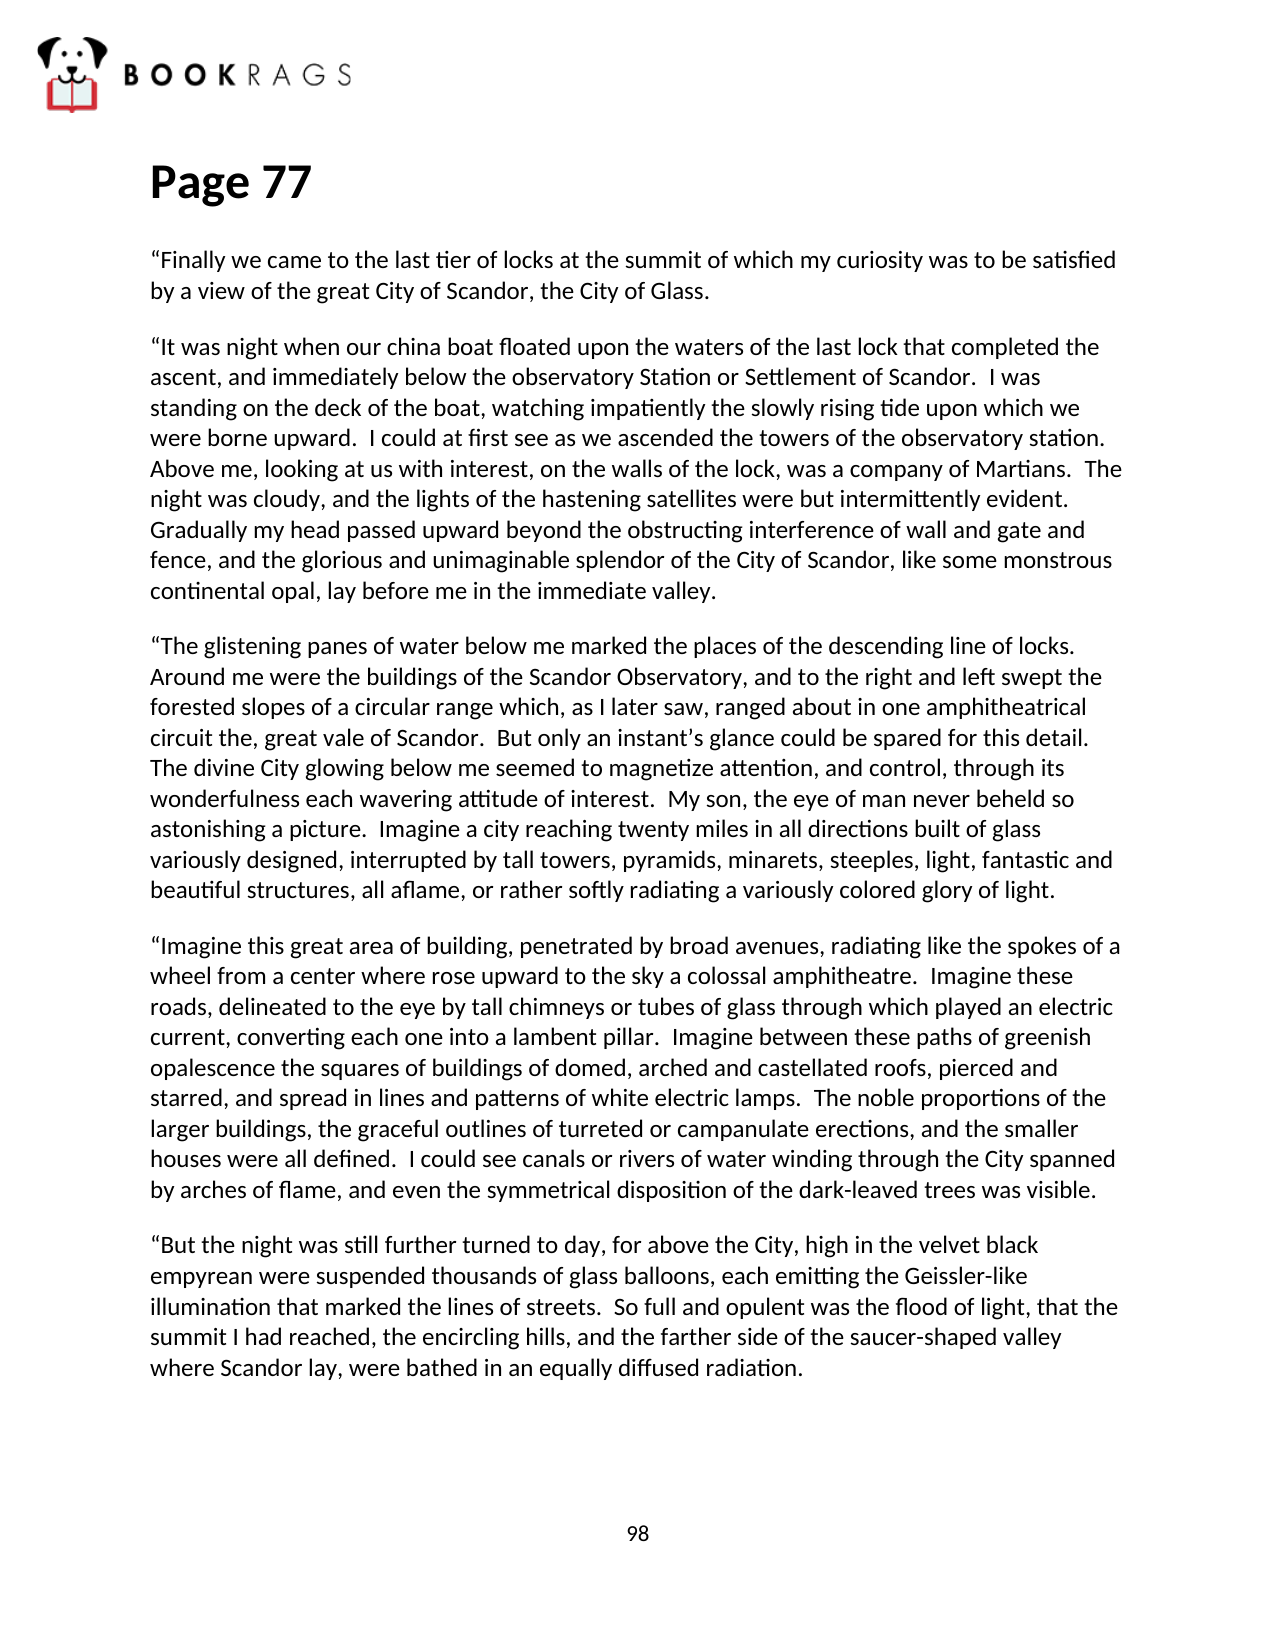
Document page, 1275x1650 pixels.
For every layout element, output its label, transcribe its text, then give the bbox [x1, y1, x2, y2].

text “Finally we came to the last tier of locks at the summit of which my curiosity was to be satisfied by a view of the great City of Scandor, the City of Glass. [150, 244, 1125, 306]
text “But the night was still further turned to day, for above the City, high in the velvet black empyrean were suspended thousands of glass balloons, each emitting the Geissler-like illumination that marked the lines of streets. So full and opulent was the flood of light, that the summit I had reached, the encircling hills, and the farther side of the saucer-shaped valley where Scandor lay, were bathed in an equally diffused radiation. [150, 1230, 1125, 1382]
text “Imagine this great area of building, penetrated by broad avenues, radiating like the spokes of a wheel from a center where rose upward to the sky a colossal amphitheatre. Imagine these roads, delineated to the eye by tall chimneys or tubes of glass through which played an electric current, converting each one into a lambent pillar. Imagine between these paths of greenish opalescence the squares of buildings of domed, arched and castellated roofs, pierced and starred, and spread in lines and patterns of white electric lamps. The noble proportions of the larger buildings, the graceful outlines of turreted or campanulate erections, and the smaller houses were all defined. I could see canals or rivers of water winding through the City spanned by arches of flame, and even the symmetrical disposition of the dark-leaved trees was visible. [150, 930, 1125, 1205]
text Page 77 [150, 150, 1125, 211]
picture [37, 37, 351, 113]
text “It was night when our china boat floated upon the waters of the last lock that completed the ascent, and immediately below the observatory Station or Settlement of Scandor. I was standing on the deck of the boat, watching impatiently the slowly rising tide upon which we were borne upward. I could at first see as we ascended the towers of the observatory station. Above me, looking at us with interest, on the walls of the lock, was a company of Martians. The night was cloudy, and the lights of the hastening satellites were but intermittently evident. Gradually my head passed upward beyond the obstructing interference of wall and gate and fence, and the glorious and unimaginable splendor of the City of Scandor, like some monstrous continental opal, lay before me in the immediate valley. [150, 331, 1125, 605]
text “The glistening panes of water below me marked the places of the descending line of locks. Around me were the buildings of the Scandor Observatory, and to the right and left swept the forested slopes of a circular range which, as I later saw, ranged about in one amphitheatrical circuit the, great vale of Scandor. But only an instant’s glance could be spared for this detail. The divine City glowing below me seemed to magnetize attention, and control, through its wonderfulness each wavering attitude of interest. My son, the eye of man never beheld so astonishing a picture. Imagine a city reaching twenty miles in all directions built of glass variously designed, interrupted by tall towers, pyramids, minarets, steeples, light, fantastic and beautiful structures, all aflame, or rather softly radiating a variously colored glory of light. [150, 630, 1125, 905]
